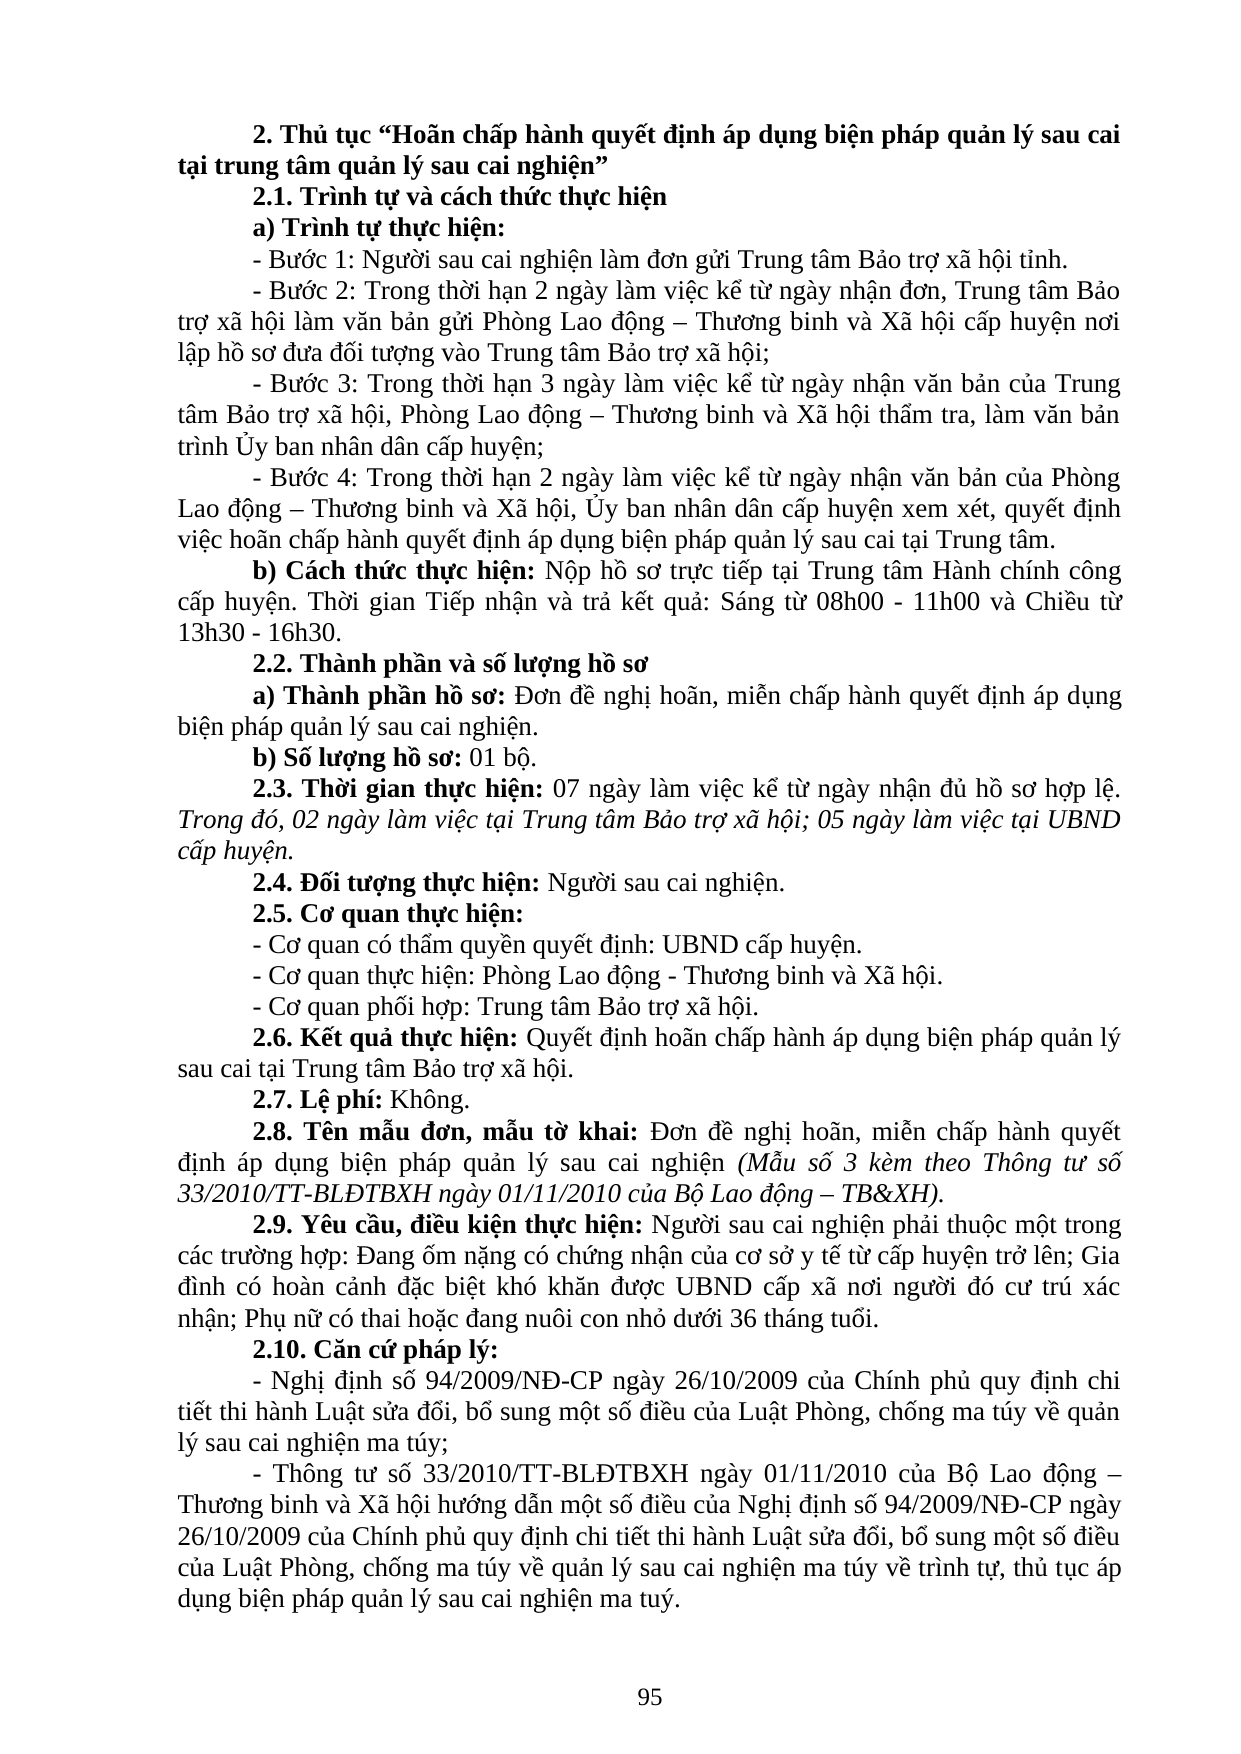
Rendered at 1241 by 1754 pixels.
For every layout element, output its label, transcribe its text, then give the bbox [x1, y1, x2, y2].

text a) Trình tự thực hiện: [177, 212, 1122, 243]
text 2.6. Kết quả thực hiện: Quyết định hoãn chấp hành áp dụng biện pháp quản lý sau cai tại Trung tâm Bảo trợ xã hội. [177, 1021, 1122, 1084]
text - Bước 3: Trong thời hạn 3 ngày làm việc kể từ ngày nhận văn bản của Trung tâm Bảo trợ xã hội, Phòng Lao động – Thương binh và Xã hội thẩm tra, làm văn bản trình Ủy ban nhân dân cấp huyện; [177, 367, 1122, 461]
text 2.10. Căn cứ pháp lý: [177, 1333, 1122, 1364]
text 2.5. Cơ quan thực hiện: [177, 897, 1122, 928]
text 2.1. Trình tự và cách thức thực hiện [177, 180, 1122, 212]
text b) Cách thức thực hiện: Nộp hồ sơ trực tiếp tại Trung tâm Hành chính công cấp huyện. Thời gian Tiếp nhận và trả kết quả: Sáng từ 08h00 - 11h00 và Chiều từ 13h30 - 16h30. [177, 554, 1122, 648]
text 2.3. Thời gian thực hiện: 07 ngày làm việc kể từ ngày nhận đủ hồ sơ hợp lệ. Trong đó, 02 ngày làm việc tại Trung tâm Bảo trợ xã hội; 05 ngày làm việc tại UBND cấp huyện. [177, 772, 1122, 866]
text - Nghị định số 94/2009/NĐ-CP ngày 26/10/2009 của Chính phủ quy định chi tiết thi hành Luật sửa đổi, bổ sung một số điều của Luật Phòng, chống ma túy về quản lý sau cai nghiện ma túy; [177, 1364, 1122, 1457]
text - Thông tư số 33/2010/TT-BLĐTBXH ngày 01/11/2010 của Bộ Lao động – Thương binh và Xã hội hướng dẫn một số điều của Nghị định số 94/2009/NĐ-CP ngày 26/10/2009 của Chính phủ quy định chi tiết thi hành Luật sửa đổi, bổ sung một số điều của Luật Phòng, chống ma túy về quản lý sau cai nghiện ma túy về trình tự, thủ tục áp dụng biện pháp quản lý sau cai nghiện ma tuý. [177, 1457, 1122, 1613]
text 2.7. Lệ phí: Không. [177, 1084, 1122, 1115]
text - Bước 4: Trong thời hạn 2 ngày làm việc kể từ ngày nhận văn bản của Phòng Lao động – Thương binh và Xã hội, Ủy ban nhân dân cấp huyện xem xét, quyết định việc hoãn chấp hành quyết định áp dụng biện pháp quản lý sau cai tại Trung tâm. [177, 461, 1122, 554]
text - Cơ quan có thẩm quyền quyết định: UBND cấp huyện. [177, 928, 1122, 959]
text - Cơ quan phối hợp: Trung tâm Bảo trợ xã hội. [177, 990, 1122, 1021]
text 2.4. Đối tượng thực hiện: Người sau cai nghiện. [177, 866, 1122, 897]
text 2.9. Yêu cầu, điều kiện thực hiện: Người sau cai nghiện phải thuộc một trong các trường hợp: Đang ốm nặng có chứng nhận của cơ sở y tế từ cấp huyện trở lên; Gia đình có hoàn cảnh đặc biệt khó khăn được UBND cấp xã nơi người đó cư trú xác nhận; Phụ nữ có thai hoặc đang nuôi con nhỏ dưới 36 tháng tuổi. [177, 1208, 1122, 1333]
text - Bước 2: Trong thời hạn 2 ngày làm việc kể từ ngày nhận đơn, Trung tâm Bảo trợ xã hội làm văn bản gửi Phòng Lao động – Thương binh và Xã hội cấp huyện nơi lập hồ sơ đưa đối tượng vào Trung tâm Bảo trợ xã hội; [177, 274, 1122, 367]
text - Bước 1: Người sau cai nghiện làm đơn gửi Trung tâm Bảo trợ xã hội tỉnh. [177, 243, 1122, 274]
text 2.8. Tên mẫu đơn, mẫu tờ khai: Đơn đề nghị hoãn, miễn chấp hành quyết định áp dụng biện pháp quản lý sau cai nghiện (Mẫu số 3 kèm theo Thông tư số 33/2010/TT-BLĐTBXH ngày 01/11/2010 của Bộ Lao động – TB&XH). [177, 1115, 1122, 1208]
text 2.2. Thành phần và số lượng hồ sơ [177, 648, 1122, 679]
text - Cơ quan thực hiện: Phòng Lao động - Thương binh và Xã hội. [177, 959, 1122, 990]
text b) Số lượng hồ sơ: 01 bộ. [177, 741, 1122, 772]
text 2. Thủ tục “Hoãn chấp hành quyết định áp dụng biện pháp quản lý sau cai tại trung tâm quản lý sau cai nghiện” [177, 118, 1122, 180]
text a) Thành phần hồ sơ: Đơn đề nghị hoãn, miễn chấp hành quyết định áp dụng biện pháp quản lý sau cai nghiện. [177, 679, 1122, 741]
